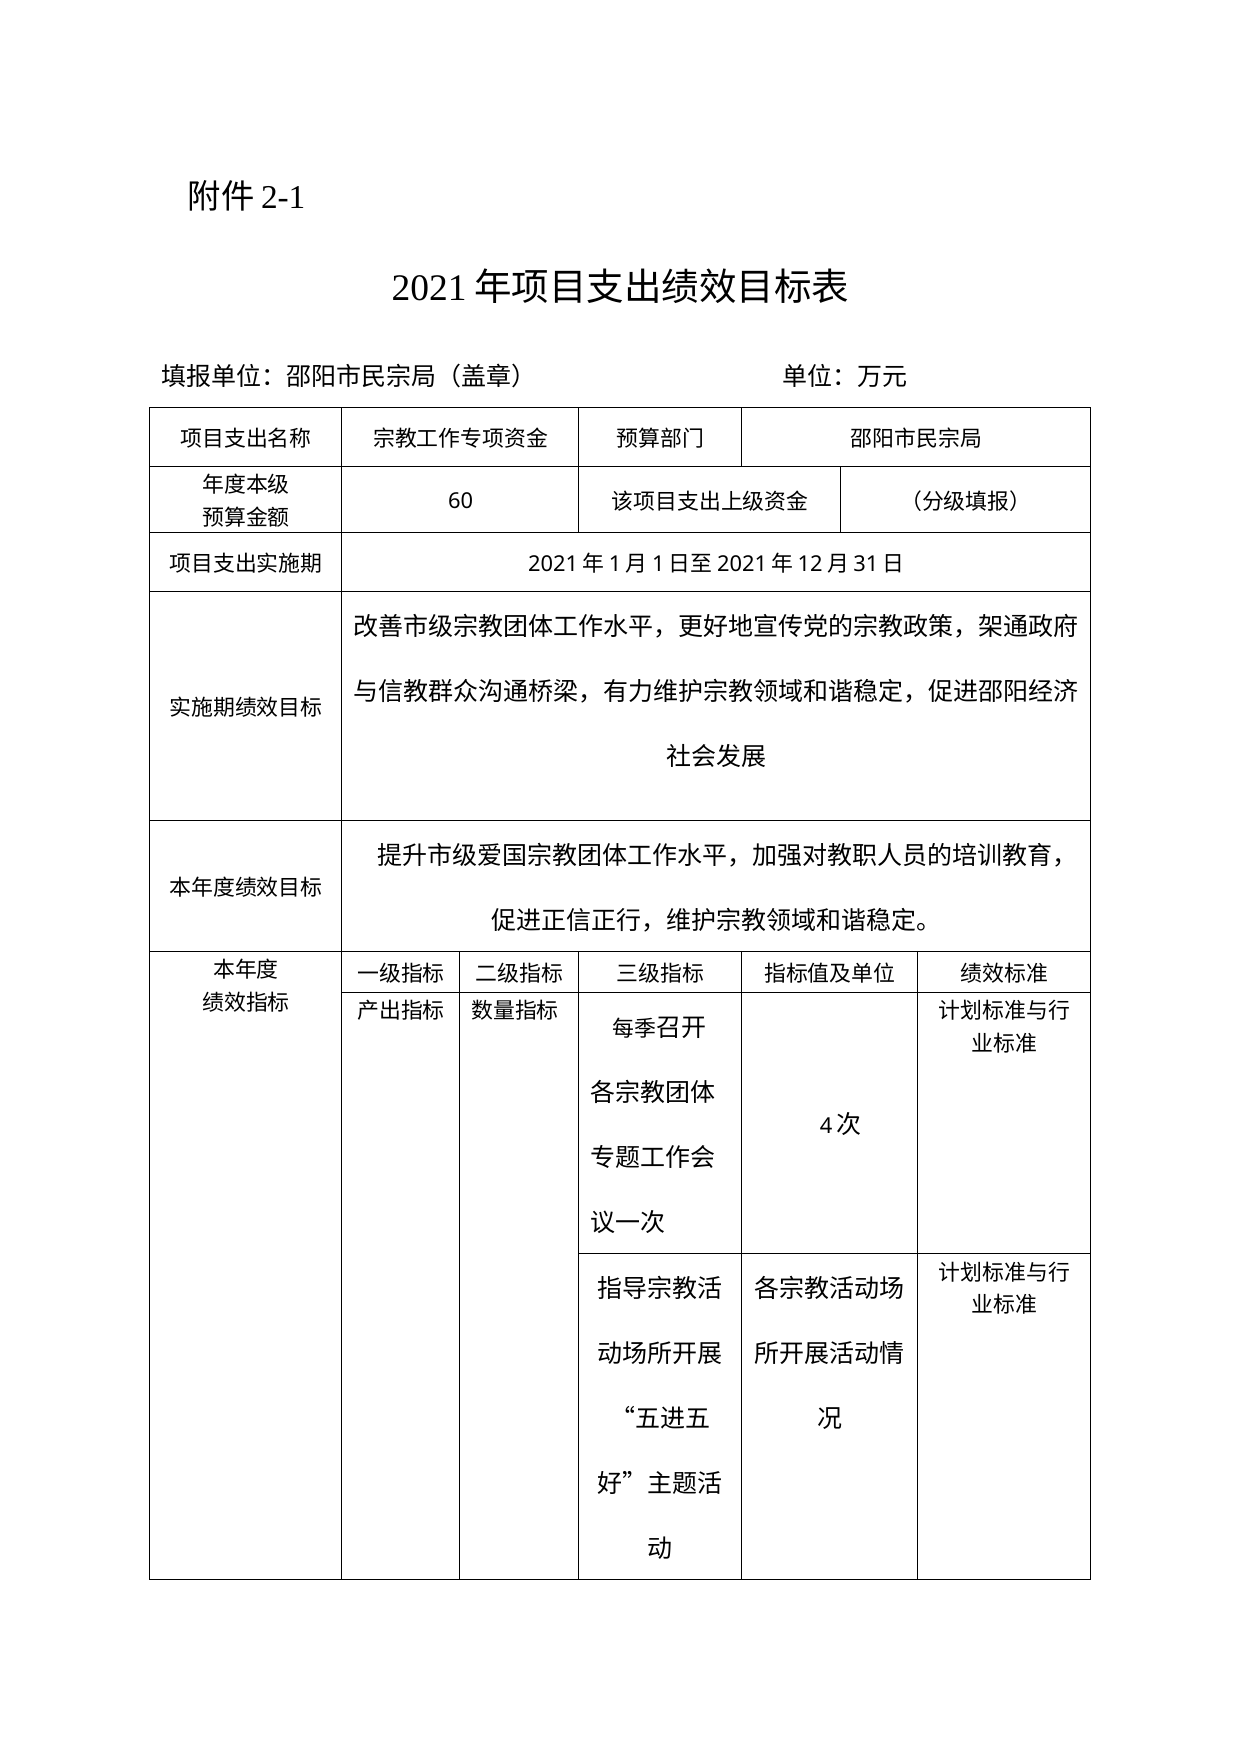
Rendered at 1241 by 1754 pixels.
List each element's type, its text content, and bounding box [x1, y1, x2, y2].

table_cell 各宗教活动场所开展活动情况 [742, 1254, 917, 1579]
table_cell 4次 [742, 993, 917, 1253]
table_cell 提升市级爱国宗教团体工作水平，加强对教职人员的培训教育，促进正信正行，维护宗教领域和谐稳定。 [342, 821, 1090, 951]
table_cell 改善市级宗教团体工作水平，更好地宣传党的宗教政策，架通政府与信教群众沟通桥梁，有力维护宗教领域和谐稳定，促进邵阳经济社会发展 [342, 592, 1090, 820]
table_cell 三级指标 [579, 952, 741, 992]
table_cell 60 [342, 467, 578, 532]
table_cell 计划标准与行业标准 [918, 993, 1090, 1253]
table_cell 数量指标 [460, 993, 578, 1579]
table_cell 指标值及单位 [742, 952, 917, 992]
table_cell 每季召开各宗教团体专题工作会议一次 [579, 993, 741, 1253]
table_cell 项目支出实施期 [150, 533, 341, 591]
table_cell 邵阳市民宗局 [742, 408, 1090, 466]
table_cell 计划标准与行业标准 [918, 1254, 1090, 1579]
table_cell 预算部门 [579, 408, 741, 466]
table_cell 本年度 绩效指标 [150, 952, 341, 1579]
table_cell 指导宗教活动场所开展“五进五好”主题活动 [579, 1254, 741, 1579]
table_cell 产出指标 [342, 993, 459, 1579]
table_cell 年度本级 预算金额 [150, 467, 341, 532]
table_cell （分级填报） [841, 467, 1090, 532]
text 2021年项目支出绩效目标表 [187, 252, 1053, 317]
table_cell 一级指标 [342, 952, 459, 992]
table_cell 2021年1月1日至2021年12月31日 [342, 533, 1090, 591]
table_cell 绩效标准 [918, 952, 1090, 992]
table_cell 本年度绩效目标 [150, 821, 341, 951]
table_header 填报单位：邵阳市民宗局（盖章） 单位：万元 [150, 342, 1091, 407]
text 附件2-1 [187, 162, 1053, 227]
table_cell 实施期绩效目标 [150, 592, 341, 820]
table_cell 该项目支出上级资金 [579, 467, 840, 532]
table_cell 二级指标 [460, 952, 578, 992]
table_cell 宗教工作专项资金 [342, 408, 578, 466]
table_cell 项目支出名称 [150, 408, 341, 466]
